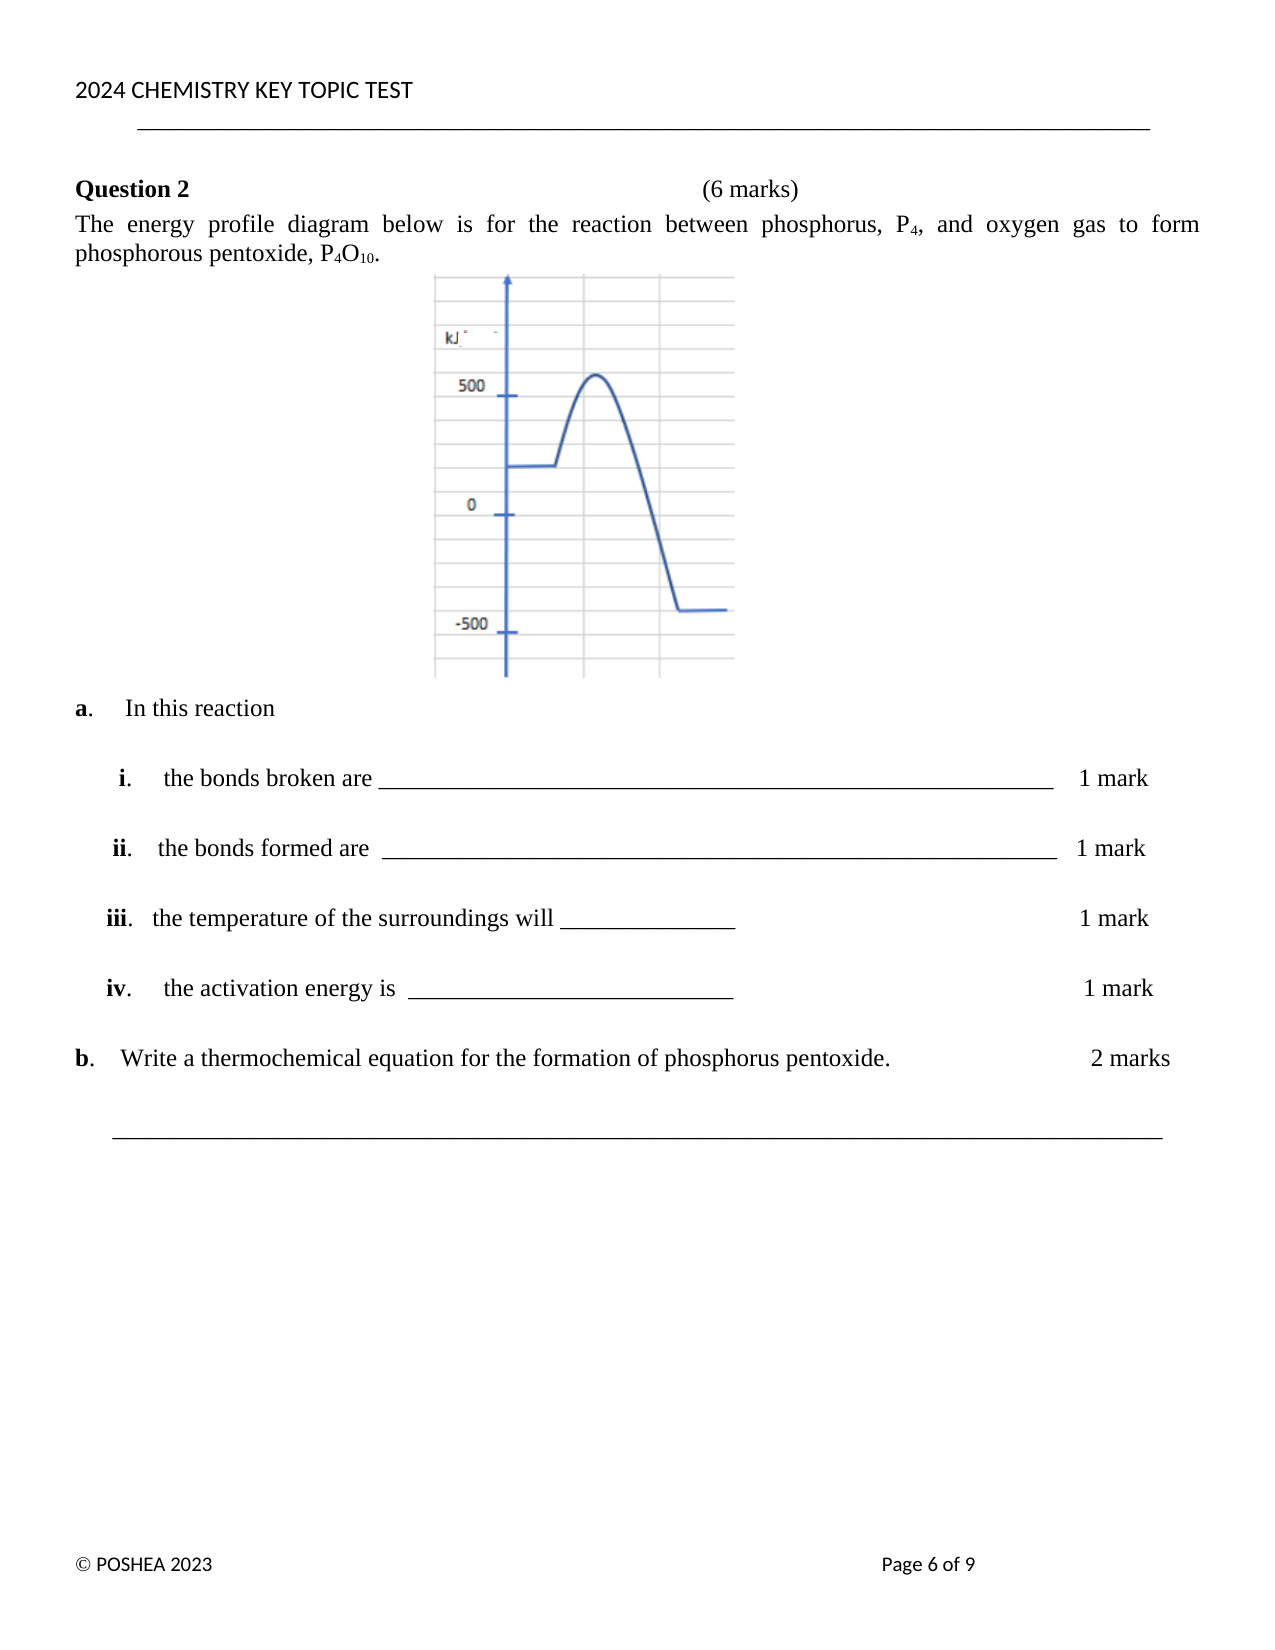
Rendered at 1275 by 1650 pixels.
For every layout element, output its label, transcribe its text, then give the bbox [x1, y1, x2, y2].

text Question 2 (6 marks) [75, 174, 1200, 203]
text _________________________________________________________________________________ [75, 104, 1200, 133]
text iv. the activation energy is __________________________ 1 mark [75, 973, 1200, 1002]
text The energy profile diagram below is for the reaction between phosphorus, P4, and oxygen gas to form phosphorous pentoxide, P4O10. [75, 209, 1200, 267]
picture [433, 254, 741, 678]
text i. the bonds broken are ______________________________________________________ 1 mark [75, 763, 1200, 792]
text iii. the temperature of the surroundings will ______________ 1 mark [75, 903, 1200, 932]
text a. In this reaction [75, 693, 1200, 722]
text b. Write a thermochemical equation for the formation of phosphorus pentoxide. 2 marks [75, 1043, 1200, 1072]
text ii. the bonds formed are ______________________________________________________ 1 mark [75, 833, 1200, 862]
text ____________________________________________________________________________________ [75, 1113, 1200, 1142]
